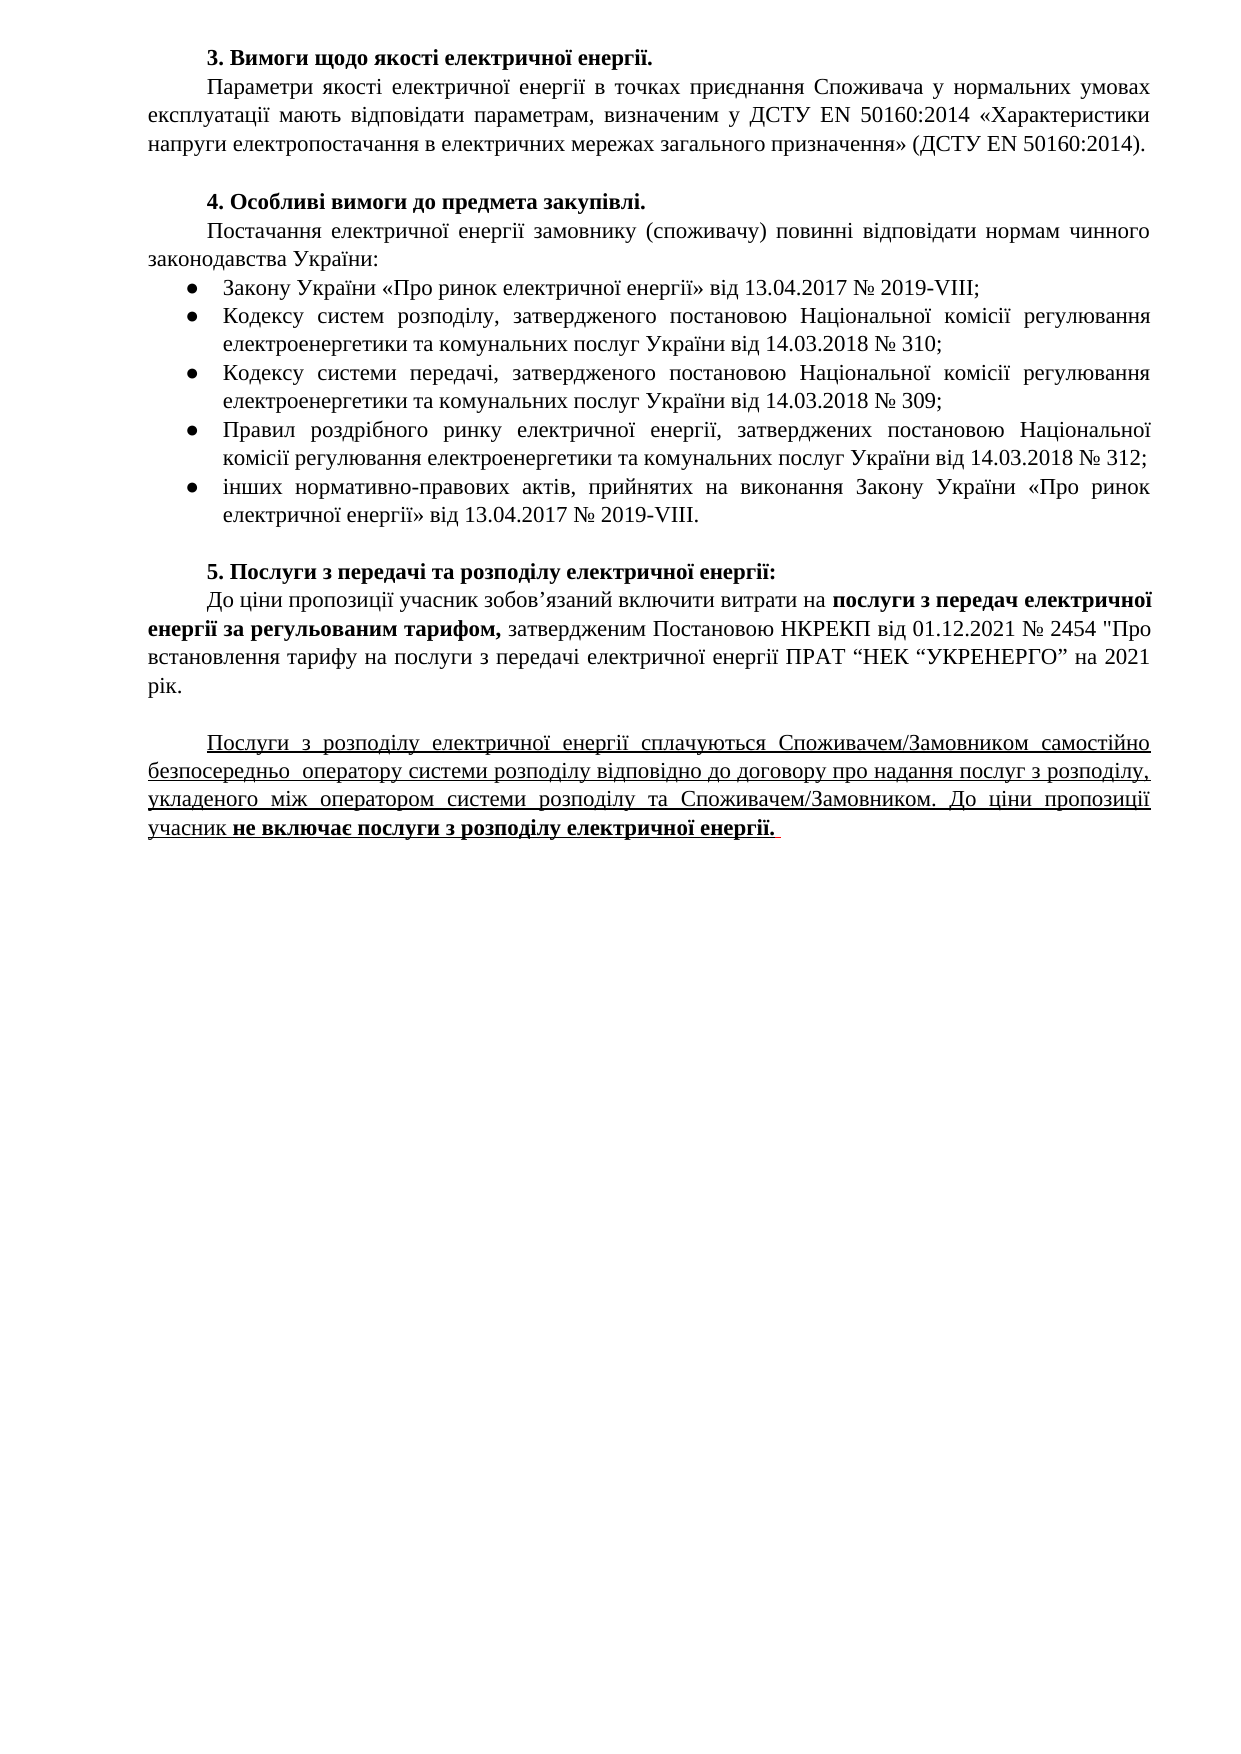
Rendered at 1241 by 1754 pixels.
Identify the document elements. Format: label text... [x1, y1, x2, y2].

list Правил роздрібного ринку електричної енергії, затверджених постановою Національної комісії регулювання електроенергетики та комунальних послуг України від 14.03.2018 № 312; [185, 416, 1152, 471]
text Послуги з розподілу електричної енергії сплачуються Споживачем/Замовником самостійно безпосередньо оператору системи розподілу відповідно до договору про надання послуг з розподілу, укладеного між оператором системи розподілу та Споживачем/Замовником. До ціни пропозиції учасник не включає послуги з розподілу електричної енергії. [148, 729, 1152, 840]
list інших нормативно-правових актів, прийнятих на виконання Закону України «Про ринок електричної енергії» від 13.04.2017 № 2019-VIII. [185, 473, 1152, 527]
text 5. Послуги з передачі та розподілу електричної енергії: [148, 558, 1152, 584]
text Параметри якості електричної енергії в точках приєднання Споживача у нормальних умовах експлуатації мають відповідати параметрам, визначеним у ДСТУ EN 50160:2014 «Характеристики напруги електропостачання в електричних мережах загального призначення» (ДСТУ EN 50160:2014). [148, 73, 1152, 156]
list Кодексу систем розподілу, затвердженого постановою Національної комісії регулювання електроенергетики та комунальних послуг України від 14.03.2018 № 310; [185, 302, 1152, 357]
list Кодексу системи передачі, затвердженого постановою Національної комісії регулювання електроенергетики та комунальних послуг України від 14.03.2018 № 309; [185, 359, 1152, 414]
text 4. Особливі вимоги до предмета закупівлі. [148, 188, 1152, 215]
list Закону України «Про ринок електричної енергії» від 13.04.2017 № 2019-VIII; [185, 274, 1152, 300]
text До ціни пропозиції учасник зобов’язаний включити витрати на послуги з передач електричної енергії за регульованим тарифом, затвердженим Постановою НКРЕКП від 01.12.2021 № 2454 "Про встановлення тарифу на послуги з передачі електричної енергії ПРАТ “НЕК “УКРЕНЕРГО” на 2021 рік. [148, 586, 1152, 698]
text 3. Вимоги щодо якості електричної енергії. [148, 44, 1152, 71]
text Постачання електричної енергії замовнику (споживачу) повинні відповідати нормам чинного законодавства України: [148, 217, 1152, 272]
